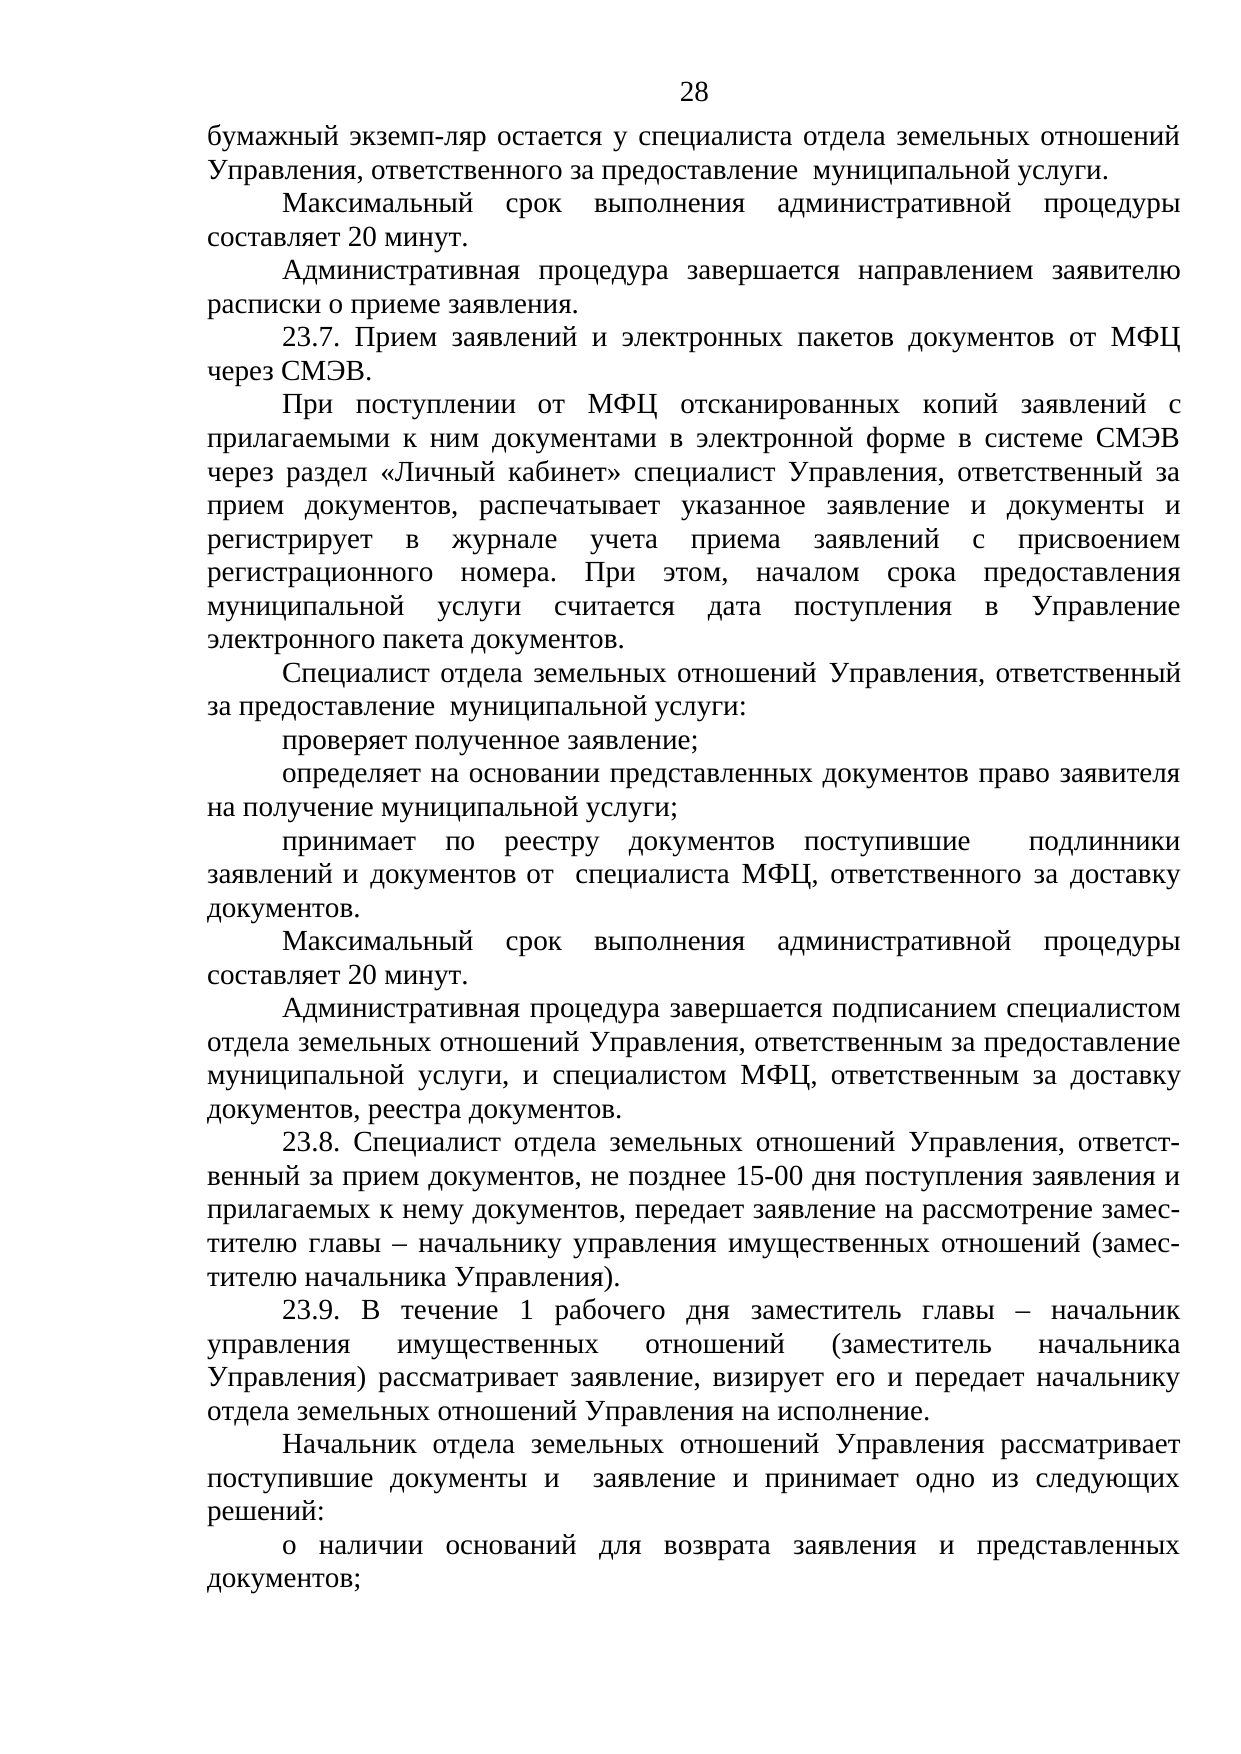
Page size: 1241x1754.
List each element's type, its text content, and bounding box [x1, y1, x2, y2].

text Начальник отдела земельных отношений Управления рассматривает поступившие документы и заявление и принимает одно из следующих решений: [207, 1426, 1181, 1527]
text Максимальный срок выполнения административной процедуры составляет 20 минут. [207, 923, 1181, 990]
text Административная процедура завершается направлением заявителю расписки о приеме заявления. [207, 252, 1181, 319]
text проверяет полученное заявление; [207, 722, 1181, 756]
text Максимальный срок выполнения административной процедуры составляет 20 минут. [207, 185, 1181, 252]
text 23.7. Прием заявлений и электронных пакетов документов от МФЦ через СМЭВ. [207, 319, 1181, 387]
text Административная процедура завершается подписанием специалистом отдела земельных отношений Управления, ответственным за предоставление муниципальной услуги, и специалистом МФЦ, ответственным за доставку документов, реестра документов. [207, 990, 1181, 1124]
text определяет на основании представленных документов право заявителя на получение муниципальной услуги; [207, 756, 1181, 823]
text При поступлении от МФЦ отсканированных копий заявлений с прилагаемыми к ним документами в электронной форме в системе СМЭВ через раздел «Личный кабинет» специалист Управления, ответственный за прием документов, распечатывает указанное заявление и документы и регистрирует в журнале учета приема заявлений с присвоением регистрационного номера. При этом, началом срока предоставления муниципальной услуги считается дата поступления в Управление электронного пакета документов. [207, 387, 1181, 655]
text 23.8. Специалист отдела земельных отношений Управления, ответст-венный за прием документов, не позднее 15-00 дня поступления заявления и прилагаемых к нему документов, передает заявление на рассмотрение замес-тителю главы – начальнику управления имущественных отношений (замес-тителю начальника Управления). [207, 1124, 1181, 1292]
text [207, 118, 1181, 185]
text 23.9. В течение 1 рабочего дня заместитель главы – начальник управления имущественных отношений (заместитель начальника Управления) рассматривает заявление, визирует его и передает начальнику отдела земельных отношений Управления на исполнение. [207, 1292, 1181, 1426]
text о наличии оснований для возврата заявления и представленных документов; [207, 1527, 1181, 1594]
text Специалист отдела земельных отношений Управления, ответственный за предоставление муниципальной услуги: [207, 655, 1181, 722]
text принимает по реестру документов поступившие подлинники заявлений и документов от специалиста МФЦ, ответственного за доставку документов. [207, 823, 1181, 923]
